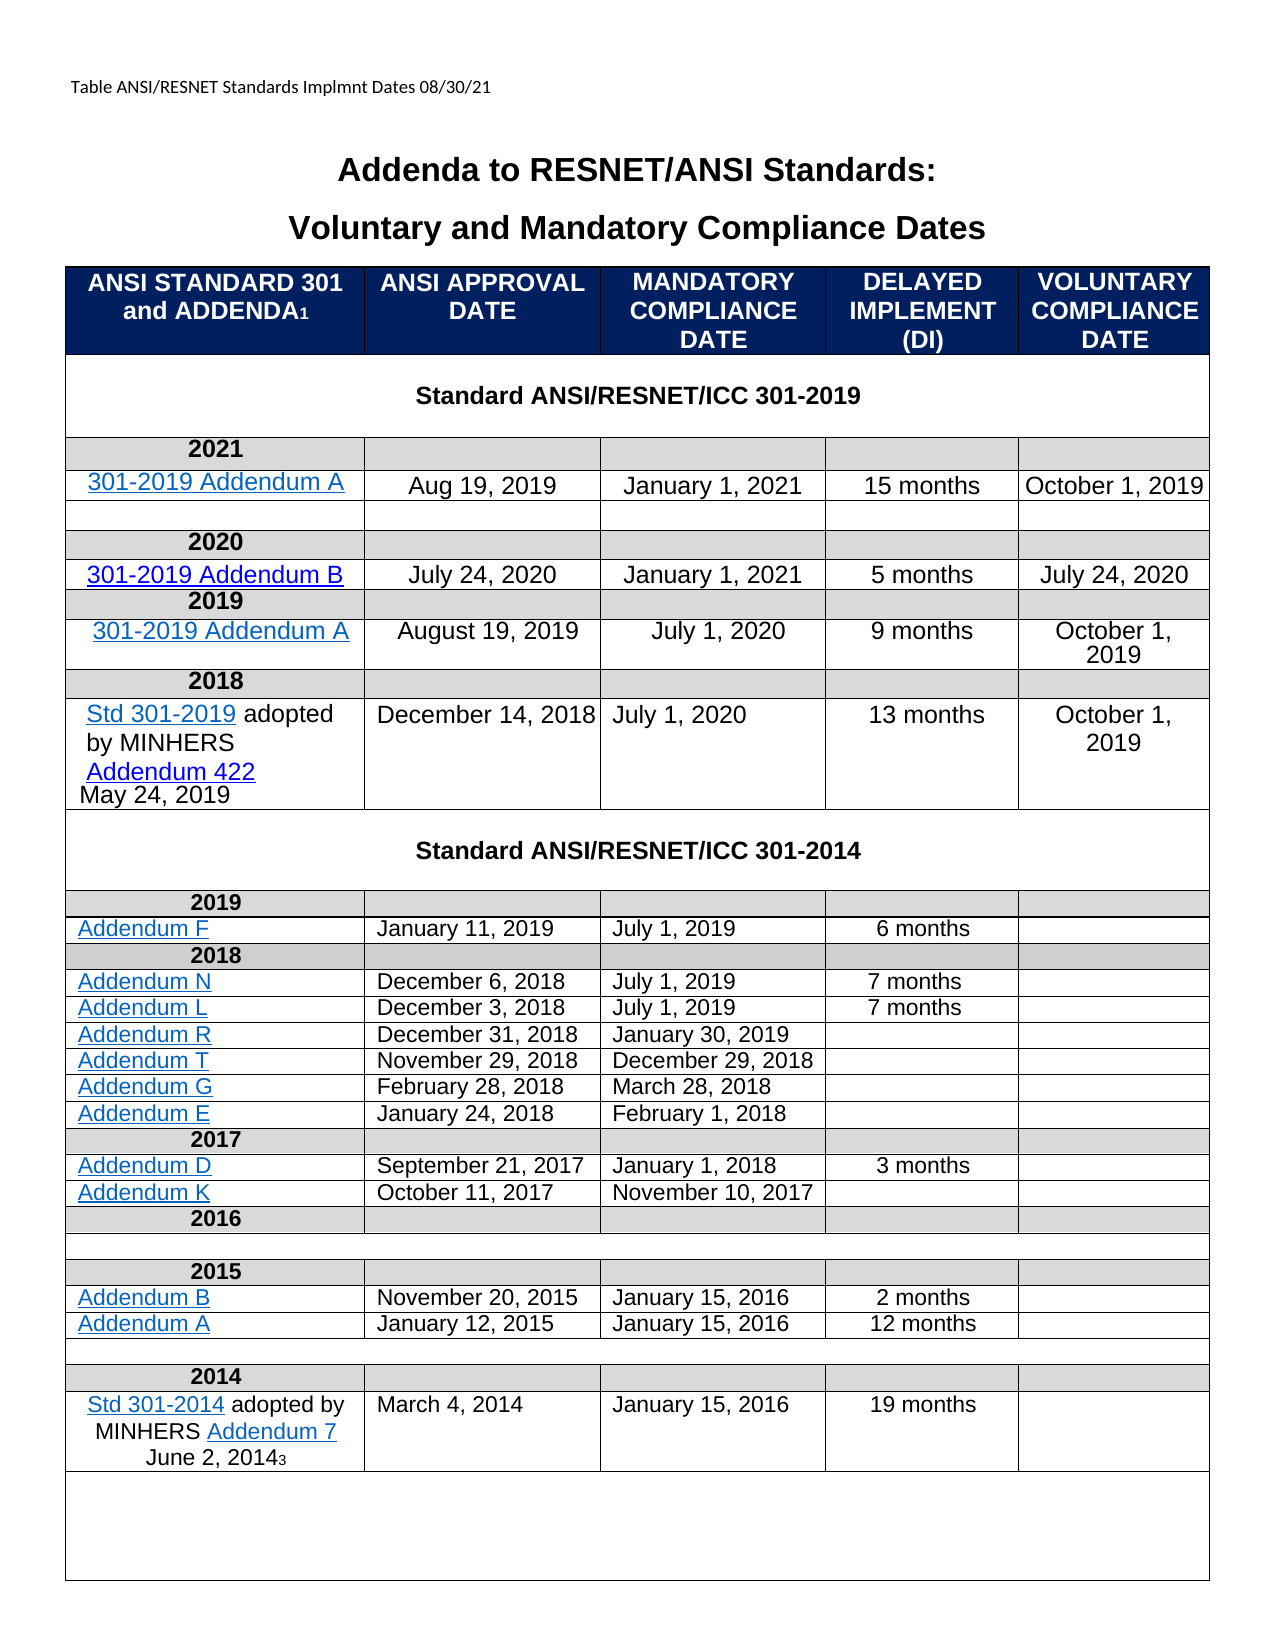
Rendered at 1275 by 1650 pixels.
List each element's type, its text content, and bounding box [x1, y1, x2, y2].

table_header DELAYED IMPLEMENT (DI) [826, 268, 1018, 354]
table_cell [66, 1234, 1209, 1259]
table_cell [365, 590, 600, 619]
table_cell [365, 1365, 600, 1391]
table_cell Addendum D [66, 1155, 364, 1180]
table_cell January 24, 2018 [365, 1102, 600, 1127]
table_cell [826, 891, 1018, 916]
table_cell March 4, 2014 [365, 1392, 600, 1471]
table_cell [826, 590, 1018, 619]
table_cell Addendum E [66, 1102, 364, 1127]
table_cell [1019, 891, 1209, 916]
table_cell Addendum T [66, 1049, 364, 1074]
table_cell [1019, 1207, 1209, 1232]
table_cell January 1, 2021 [601, 560, 825, 589]
table_cell Standard ANSI/RESNET/ICC 301-2014 [66, 810, 1209, 890]
table_cell Addendum A [66, 1313, 364, 1338]
table_cell 7 months [826, 997, 1018, 1022]
table_cell [1019, 997, 1209, 1022]
table_cell [66, 1472, 1209, 1580]
table_cell 2018 [66, 670, 364, 698]
table_cell Std 301-2019 adopted by MINHERS Addendum 422 May 24, 2019 [66, 699, 364, 809]
table_cell 2016 [66, 1207, 364, 1232]
table_cell July 1, 2019 [601, 918, 825, 942]
table_cell 301-2019 Addendum B [66, 560, 364, 589]
table_cell November 10, 2017 [601, 1181, 825, 1206]
table_cell 301-2019 Addendum A [66, 471, 364, 500]
table_cell January 11, 2019 [365, 918, 600, 942]
table_cell 9 months [826, 620, 1018, 668]
table_cell [1019, 1075, 1209, 1101]
table_cell February 1, 2018 [601, 1102, 825, 1127]
table_cell 13 months [826, 699, 1018, 809]
table_cell [826, 1181, 1018, 1206]
table_cell 2017 [66, 1129, 364, 1153]
table_cell [365, 501, 600, 529]
table_cell 5 months [826, 560, 1018, 589]
table_cell [601, 590, 825, 619]
table_cell [1019, 1260, 1209, 1285]
table_cell [365, 1207, 600, 1232]
table_cell Addendum R [66, 1023, 364, 1048]
table_cell [601, 670, 825, 698]
table_cell December 29, 2018 [601, 1049, 825, 1074]
table_cell July 1, 2020 [601, 699, 825, 809]
table_cell 2019 [66, 891, 364, 916]
table_cell December 31, 2018 [365, 1023, 600, 1048]
table_cell 6 months [826, 918, 1018, 942]
table_header ANSI APPROVAL DATE [365, 268, 600, 354]
table_cell [365, 944, 600, 969]
table_cell November 20, 2015 [365, 1286, 600, 1312]
table_cell [601, 1365, 825, 1391]
table_cell December 6, 2018 [365, 970, 600, 996]
table_cell [601, 891, 825, 916]
table_header VOLUNTARY COMPLIANCE DATE [1019, 268, 1209, 354]
table_cell Std 301-2014 adopted by MINHERS Addendum 7 June 2, 20143 [66, 1392, 364, 1471]
table_cell 2021 [66, 438, 364, 470]
table_cell [826, 1075, 1018, 1101]
table_cell [826, 1023, 1018, 1048]
table_cell [1019, 501, 1209, 529]
table_cell [1019, 1392, 1209, 1471]
table_cell Standard ANSI/RESNET/ICC 301-2019 [66, 355, 1209, 437]
table_cell 3 months [826, 1155, 1018, 1180]
table_cell October 1, 2019 [1019, 620, 1209, 668]
table_cell 2014 [66, 1365, 364, 1391]
table_cell [601, 501, 825, 529]
table_cell [601, 438, 825, 470]
table_cell March 28, 2018 [601, 1075, 825, 1101]
table_cell August 19, 2019 [365, 620, 600, 668]
table_cell July 24, 2020 [1019, 560, 1209, 589]
table_cell [1019, 944, 1209, 969]
table_cell January 15, 2016 [601, 1392, 825, 1471]
table_cell Addendum N [66, 970, 364, 996]
table_cell January 1, 2018 [601, 1155, 825, 1180]
table_cell [66, 1339, 1209, 1364]
table_cell [1019, 1286, 1209, 1312]
table_cell [826, 1260, 1018, 1285]
table_cell [826, 670, 1018, 698]
table_cell [1019, 1313, 1209, 1338]
table_cell 2019 [66, 590, 364, 619]
table_cell [365, 438, 600, 470]
table_cell July 1, 2019 [601, 997, 825, 1022]
table_header ANSI STANDARD 301 and ADDENDA1 [66, 268, 364, 354]
table_cell [1019, 590, 1209, 619]
text Addenda to RESNET/ANSI Standards: Voluntary and Mandatory Compliance Dates [288, 150, 988, 246]
table_cell January 30, 2019 [601, 1023, 825, 1048]
table_cell Addendum L [66, 997, 364, 1022]
table_cell [365, 670, 600, 698]
table_cell [601, 1129, 825, 1153]
table_cell [826, 1207, 1018, 1232]
table_cell [826, 438, 1018, 470]
table_cell [1019, 1129, 1209, 1153]
table_header MANDATORY COMPLIANCE DATE [601, 268, 825, 354]
table_cell October 11, 2017 [365, 1181, 600, 1206]
table_cell [601, 1260, 825, 1285]
table_cell [1019, 1155, 1209, 1180]
table_cell [1019, 1102, 1209, 1127]
table_cell Addendum F [66, 918, 364, 942]
table_cell January 12, 2015 [365, 1313, 600, 1338]
table_cell [601, 531, 825, 559]
table_cell July 24, 2020 [365, 560, 600, 589]
table_cell December 14, 2018 [365, 699, 600, 809]
table_cell [1019, 1023, 1209, 1048]
table_cell 2015 [66, 1260, 364, 1285]
table_cell [826, 944, 1018, 969]
table_cell [1019, 918, 1209, 942]
table_cell [826, 501, 1018, 529]
table_cell February 28, 2018 [365, 1075, 600, 1101]
table_cell 12 months [826, 1313, 1018, 1338]
table_cell [1019, 1365, 1209, 1391]
table_cell October 1, 2019 [1019, 699, 1209, 809]
table_cell Addendum K [66, 1181, 364, 1206]
table_cell [365, 1260, 600, 1285]
table_cell July 1, 2019 [601, 970, 825, 996]
table_cell [601, 1207, 825, 1232]
table_cell July 1, 2020 [601, 620, 825, 668]
table_cell [826, 1365, 1018, 1391]
table_cell [1019, 970, 1209, 996]
table_cell [1019, 531, 1209, 559]
table_cell [826, 1102, 1018, 1127]
table_cell September 21, 2017 [365, 1155, 600, 1180]
table_cell [826, 531, 1018, 559]
table_cell [365, 1129, 600, 1153]
table_cell 301-2019 Addendum A [66, 620, 364, 668]
table_cell [365, 531, 600, 559]
table_cell 7 months [826, 970, 1018, 996]
table_cell [826, 1129, 1018, 1153]
table_cell 15 months [826, 471, 1018, 500]
table_cell [1019, 438, 1209, 470]
table_cell 2018 [66, 944, 364, 969]
table_cell [66, 501, 364, 529]
table_cell Addendum G [66, 1075, 364, 1101]
table_cell 19 months [826, 1392, 1018, 1471]
table_cell 2 months [826, 1286, 1018, 1312]
table_cell December 3, 2018 [365, 997, 600, 1022]
table_cell [1019, 1181, 1209, 1206]
table_cell [1019, 1049, 1209, 1074]
table_cell October 1, 2019 [1019, 471, 1209, 500]
table_cell January 1, 2021 [601, 471, 825, 500]
table_cell Aug 19, 2019 [365, 471, 600, 500]
table_cell November 29, 2018 [365, 1049, 600, 1074]
table_cell January 15, 2016 [601, 1286, 825, 1312]
table_cell [365, 891, 600, 916]
table_cell 2020 [66, 531, 364, 559]
table_cell Addendum B [66, 1286, 364, 1312]
table_cell [1019, 670, 1209, 698]
table_cell [601, 944, 825, 969]
table_cell [826, 1049, 1018, 1074]
table_cell January 15, 2016 [601, 1313, 825, 1338]
